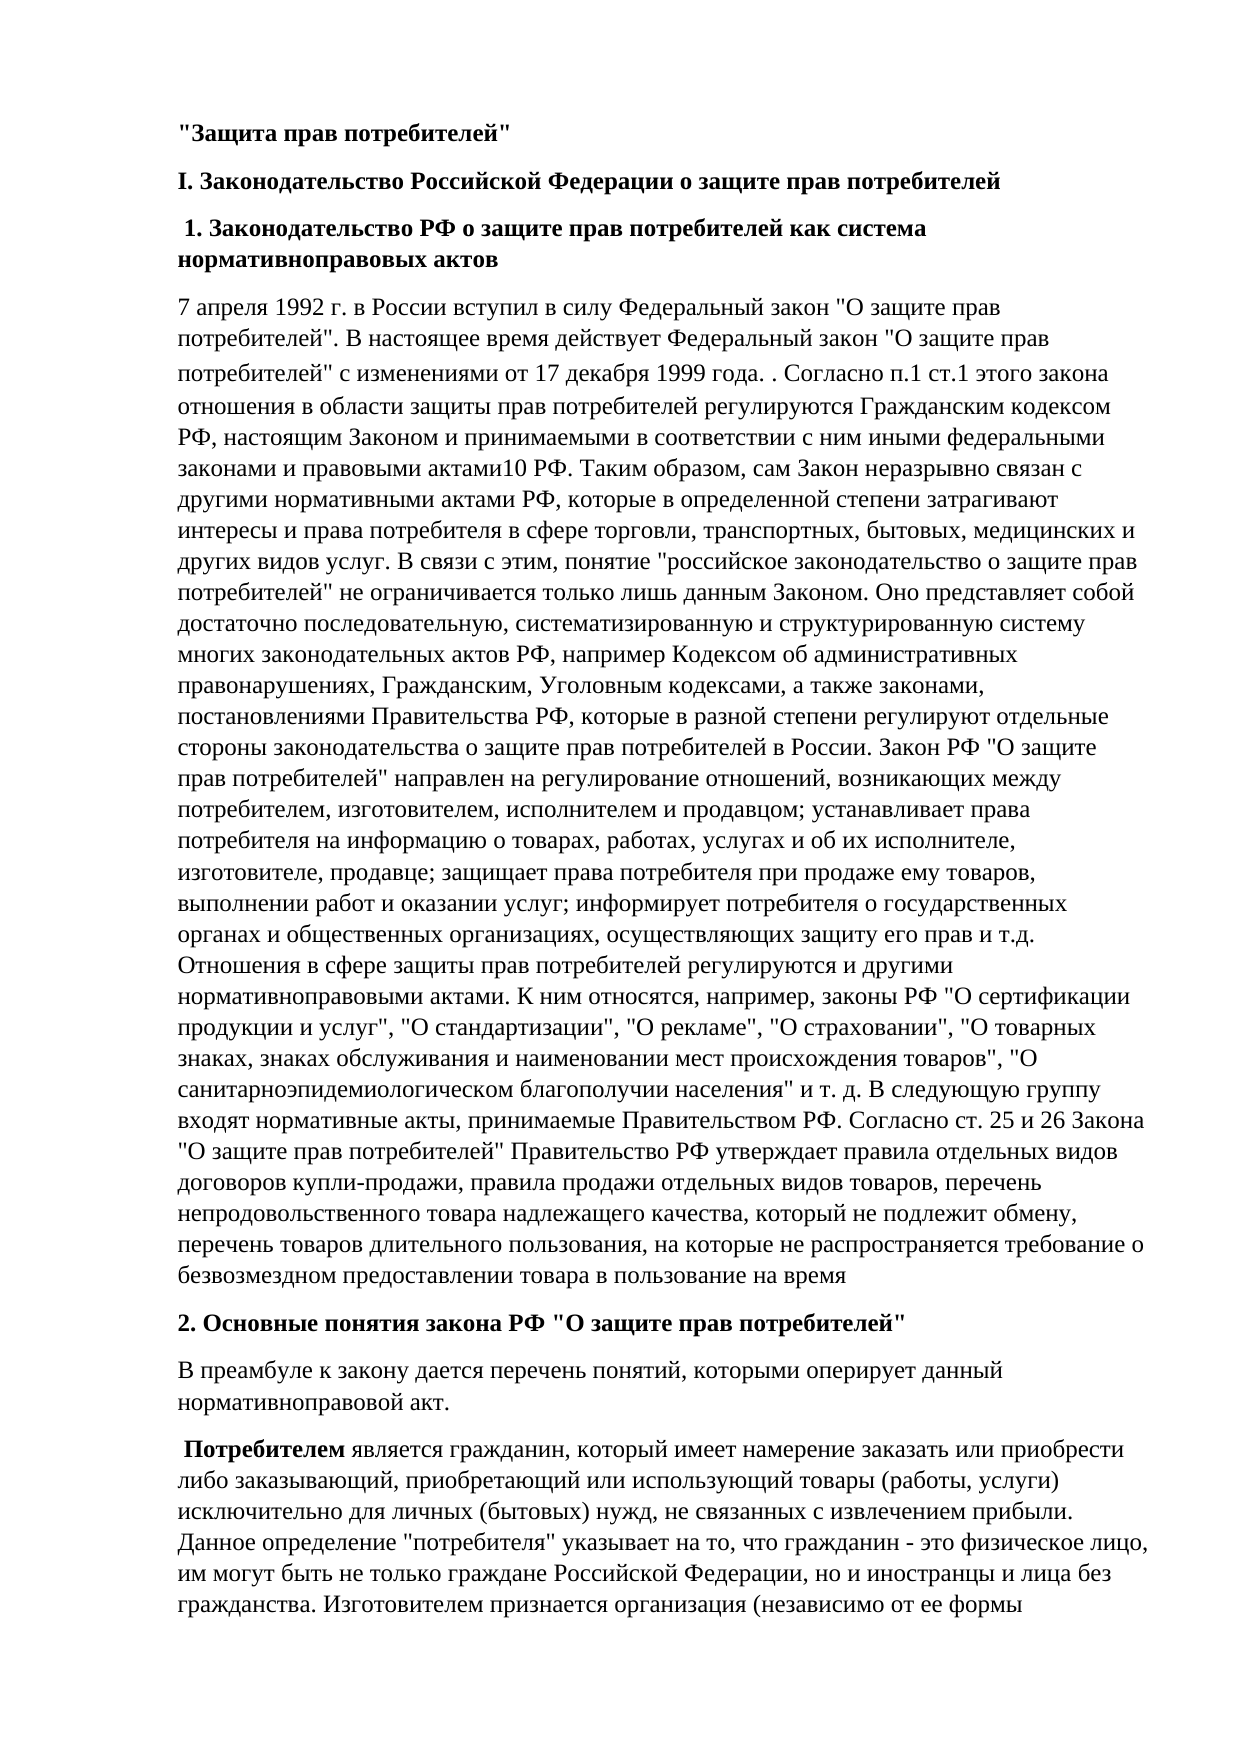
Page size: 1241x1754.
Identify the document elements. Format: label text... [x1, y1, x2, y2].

text В преамбуле к закону дается перечень понятий, которыми оперирует данный нормативноправовой акт. [177, 1356, 1152, 1415]
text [177, 1434, 1152, 1618]
text 2. Основные понятия закона РФ "О защите прав потребителей" [177, 1308, 1152, 1337]
text 1. Законодательство РФ о защите прав потребителей как система нормативноправовых актов [177, 213, 1152, 273]
text 7 апреля 1992 г. в России вступил в силу Федеральный закон "О защите прав потребителей". В настоящее время действует Федеральный закон "О защите прав потребителей" c изменениями от 17 декабря 1999 года. . Согласно п.1 ст.1 этого закона отношения в области защиты прав потребителей регулируются Гражданским кодексом РФ, настоящим Законом и принимаемыми в соответствии с ним иными федеральными законами и правовыми актами10 РФ. Таким образом, сам Закон неразрывно связан с другими нормативными актами РФ, которые в определенной степени затрагивают интересы и права потребителя в сфере торговли, транспортных, бытовых, медицинских и других видов услуг. В связи с этим, понятие "российское законодательство о защите прав потребителей" не ограничивается только лишь данным Законом. Оно представляет собой достаточно последовательную, систематизированную и структурированную систему многих законодательных актов РФ, например Кодексом об административных правонарушениях, Гражданским, Уголовным кодексами, а также законами, постановлениями Правительства РФ, которые в разной степени регулируют отдельные стороны законодательства о защите прав потребителей в России. Закон РФ "О защите прав потребителей" направлен на регулирование отношений, возникающих между потребителем, изготовителем, исполнителем и продавцом; устанавливает права потребителя на информацию о товарах, работах, услугах и об их исполнителе, изготовителе, продавце; защищает права потребителя при продаже ему товаров, выполнении работ и оказании услуг; информирует потребителя о государственных органах и общественных организациях, осуществляющих защиту его прав и т.д. Отношения в сфере защиты прав потребителей регулируются и другими нормативноправовыми актами. К ним относятся, например, законы РФ "О сертификации продукции и услуг", "О стандартизации", "О рекламе", "О страховании", "О товарных знаках, знаках обслуживания и наименовании мест происхождения товаров", "О санитарноэпидемиологическом благополучии населения" и т. д. В следующую группу входят нормативные акты, принимаемые Правительством РФ. Согласно ст. 25 и 26 Закона "О защите прав потребителей" Правительство РФ утверждает правила отдельных видов договоров купли-продажи, правила продажи отдельных видов товаров, перечень непродовольственного товара надлежащего качества, который не подлежит обмену, перечень товаров длительного пользования, на которые не распространяется требование о безвозмездном предоставлении товара в пользование на время [177, 292, 1152, 1289]
text "Защита прав потребителей" [177, 118, 1152, 147]
text I. Законодательство Российской Федерации о защите прав потребителей [177, 166, 1152, 194]
